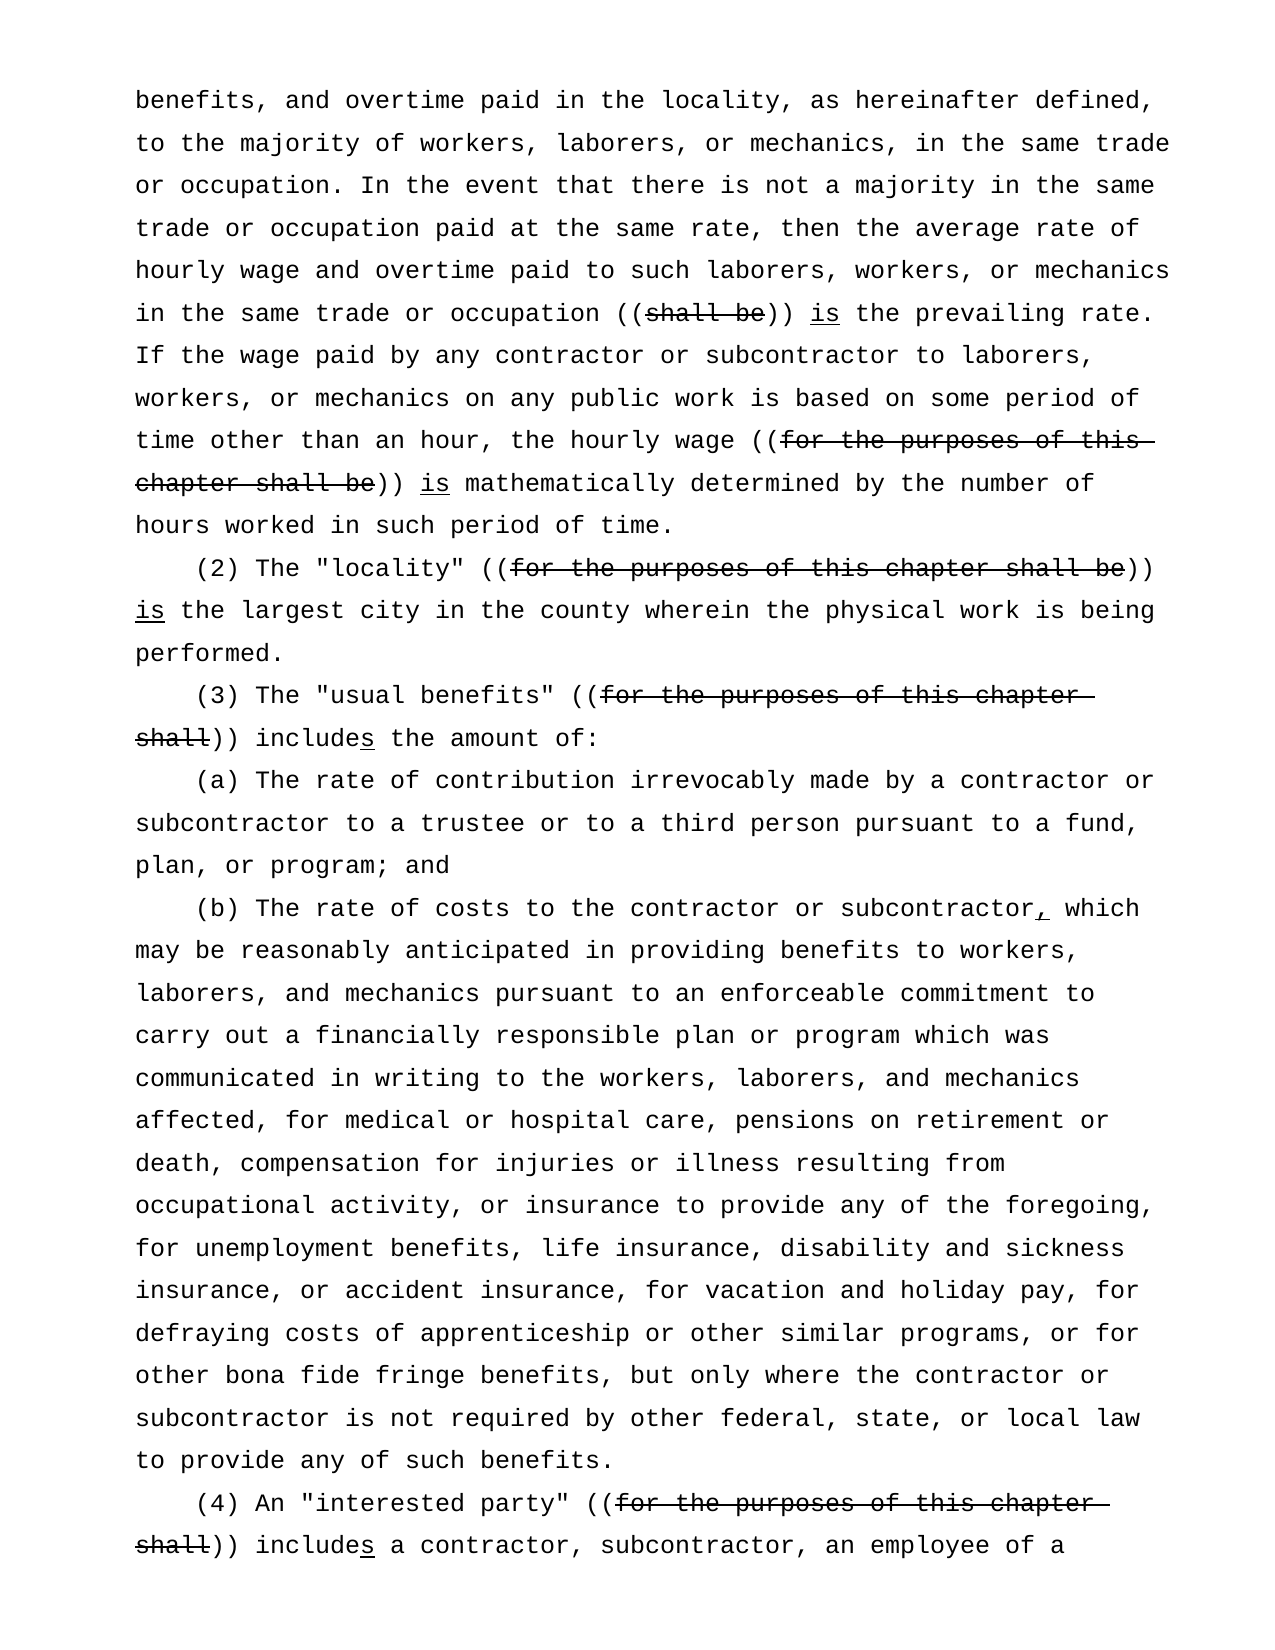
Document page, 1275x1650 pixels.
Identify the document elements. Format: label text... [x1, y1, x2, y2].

text (b) The rate of costs to the contractor or subcontractor, which may be reasonably anticipated in providing benefits to workers, laborers, and mechanics pursuant to an enforceable commitment to carry out a financially responsible plan or program which was communicated in writing to the workers, laborers, and mechanics affected, for medical or hospital care, pensions on retirement or death, compensation for injuries or illness resulting from occupational activity, or insurance to provide any of the foregoing, for unemployment benefits, life insurance, disability and sickness insurance, or accident insurance, for vacation and holiday pay, for defraying costs of apprenticeship or other similar programs, or for other bona fide fringe benefits, but only where the contractor or subcontractor is not required by other federal, state, or local law to provide any of such benefits. [135, 882, 1170, 1477]
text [135, 1477, 1170, 1562]
text (a) The rate of contribution irrevocably made by a contractor or subcontractor to a trustee or to a third person pursuant to a fund, plan, or program; and [135, 755, 1170, 882]
text (2) The "locality" ((for the purposes of this chapter shall be)) is the largest city in the county wherein the physical work is being performed. [135, 542, 1170, 670]
text (3) The "usual benefits" ((for the purposes of this chapter shall)) includes the amount of: [135, 670, 1170, 755]
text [135, 75, 1170, 542]
